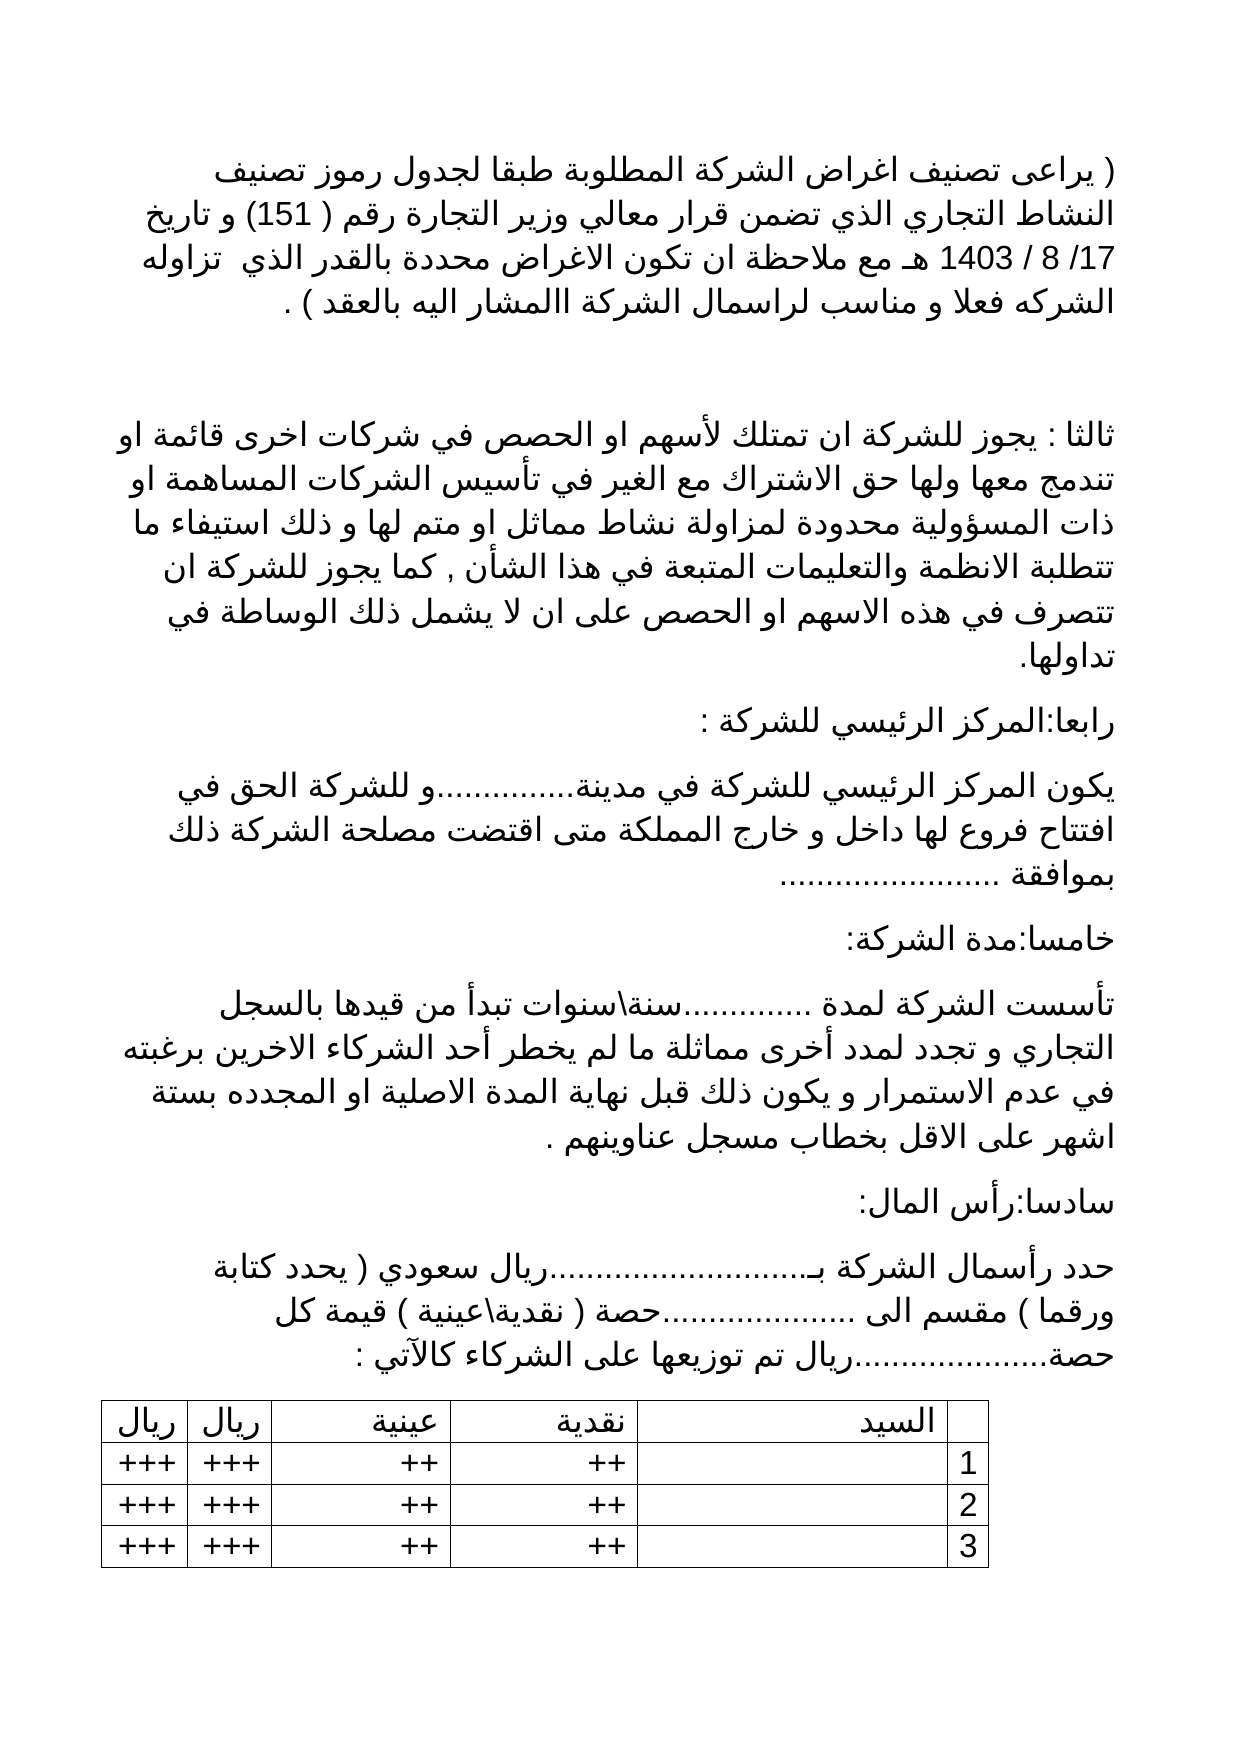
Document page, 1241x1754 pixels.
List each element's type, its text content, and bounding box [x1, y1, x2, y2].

table_cell ++ [451, 1443, 637, 1484]
table_header ريال [188, 1401, 271, 1442]
table_cell ++ [451, 1485, 637, 1525]
text تأسست الشركة لمدة ..............سنة\سنوات تبدأ من قيدها بالسجل التجاري و تجدد لمدد أخرى مماثلة ما لم يخطر أحد الشركاء الاخرين برغبته في عدم الاستمرار و يكون ذلك قبل نهاية المدة الاصلية او المجدده بستة اشهر على الاقل بخطاب مسجل عناوينهم . [112, 984, 1116, 1155]
table_cell [638, 1443, 947, 1484]
text حدد رأسمال الشركة بـ............................ريال سعودي ( يحدد كتابة ورقما ) مقسم الى .....................حصة ( نقدية\عينية ) قيمة كل حصة.....................ريال تم توزيعها على الشركاء كالآتي : [112, 1247, 1116, 1373]
table_cell 3 [948, 1526, 988, 1567]
table_cell ++ [272, 1443, 450, 1484]
table_cell 1 [948, 1443, 988, 1484]
table_cell [638, 1526, 947, 1567]
table_header السيد [638, 1401, 947, 1442]
table_cell +++ [102, 1526, 187, 1567]
table_cell [638, 1485, 947, 1525]
text يكون المركز الرئيسي للشركة في مدينة...............و للشركة الحق في افتتاح فروع لها داخل و خارج المملكة متى اقتضت مصلحة الشركة ذلك بموافقة ........................ [112, 766, 1116, 893]
table_cell 2 [948, 1485, 988, 1525]
table_cell ++ [272, 1485, 450, 1525]
text ( يراعى تصنيف اغراض الشركة المطلوبة طبقا لجدول رموز تصنيف النشاط التجاري الذي تضمن قرار معالي وزير التجارة رقم ( 151) و تاريخ 17/ 8 / 1403 هـ مع ملاحظة ان تكون الاغراض محددة بالقدر الذي تزاوله الشركه فعلا و مناسب لراسمال الشركة االمشار اليه بالعقد ) . [112, 150, 1116, 321]
table_cell ++ [272, 1526, 450, 1567]
table_header [948, 1401, 988, 1442]
table_cell ++ [451, 1526, 637, 1567]
table_cell +++ [188, 1443, 271, 1484]
text خامسا:مدة الشركة: [112, 919, 1116, 958]
table_cell +++ [102, 1443, 187, 1484]
text ثالثا : يجوز للشركة ان تمتلك لأسهم او الحصص في شركات اخرى قائمة او تندمج معها ولها حق الاشتراك مع الغير في تأسيس الشركات المساهمة او ذات المسؤولية محدودة لمزاولة نشاط مماثل او متم لها و ذلك استيفاء ما تتطلبة الانظمة والتعليمات المتبعة في هذا الشأن , كما يجوز للشركة ان تتصرف في هذه الاسهم او الحصص على ان لا يشمل ذلك الوساطة في تداولها. [112, 415, 1116, 674]
table_cell +++ [102, 1485, 187, 1525]
table_cell +++ [188, 1526, 271, 1567]
text رابعا:المركز الرئيسي للشركة : [112, 701, 1116, 739]
text سادسا:رأس المال: [112, 1182, 1116, 1220]
table_header نقدية [451, 1401, 637, 1442]
table_header عينية [272, 1401, 450, 1442]
table_cell +++ [188, 1485, 271, 1525]
table_header ريال [102, 1401, 187, 1442]
